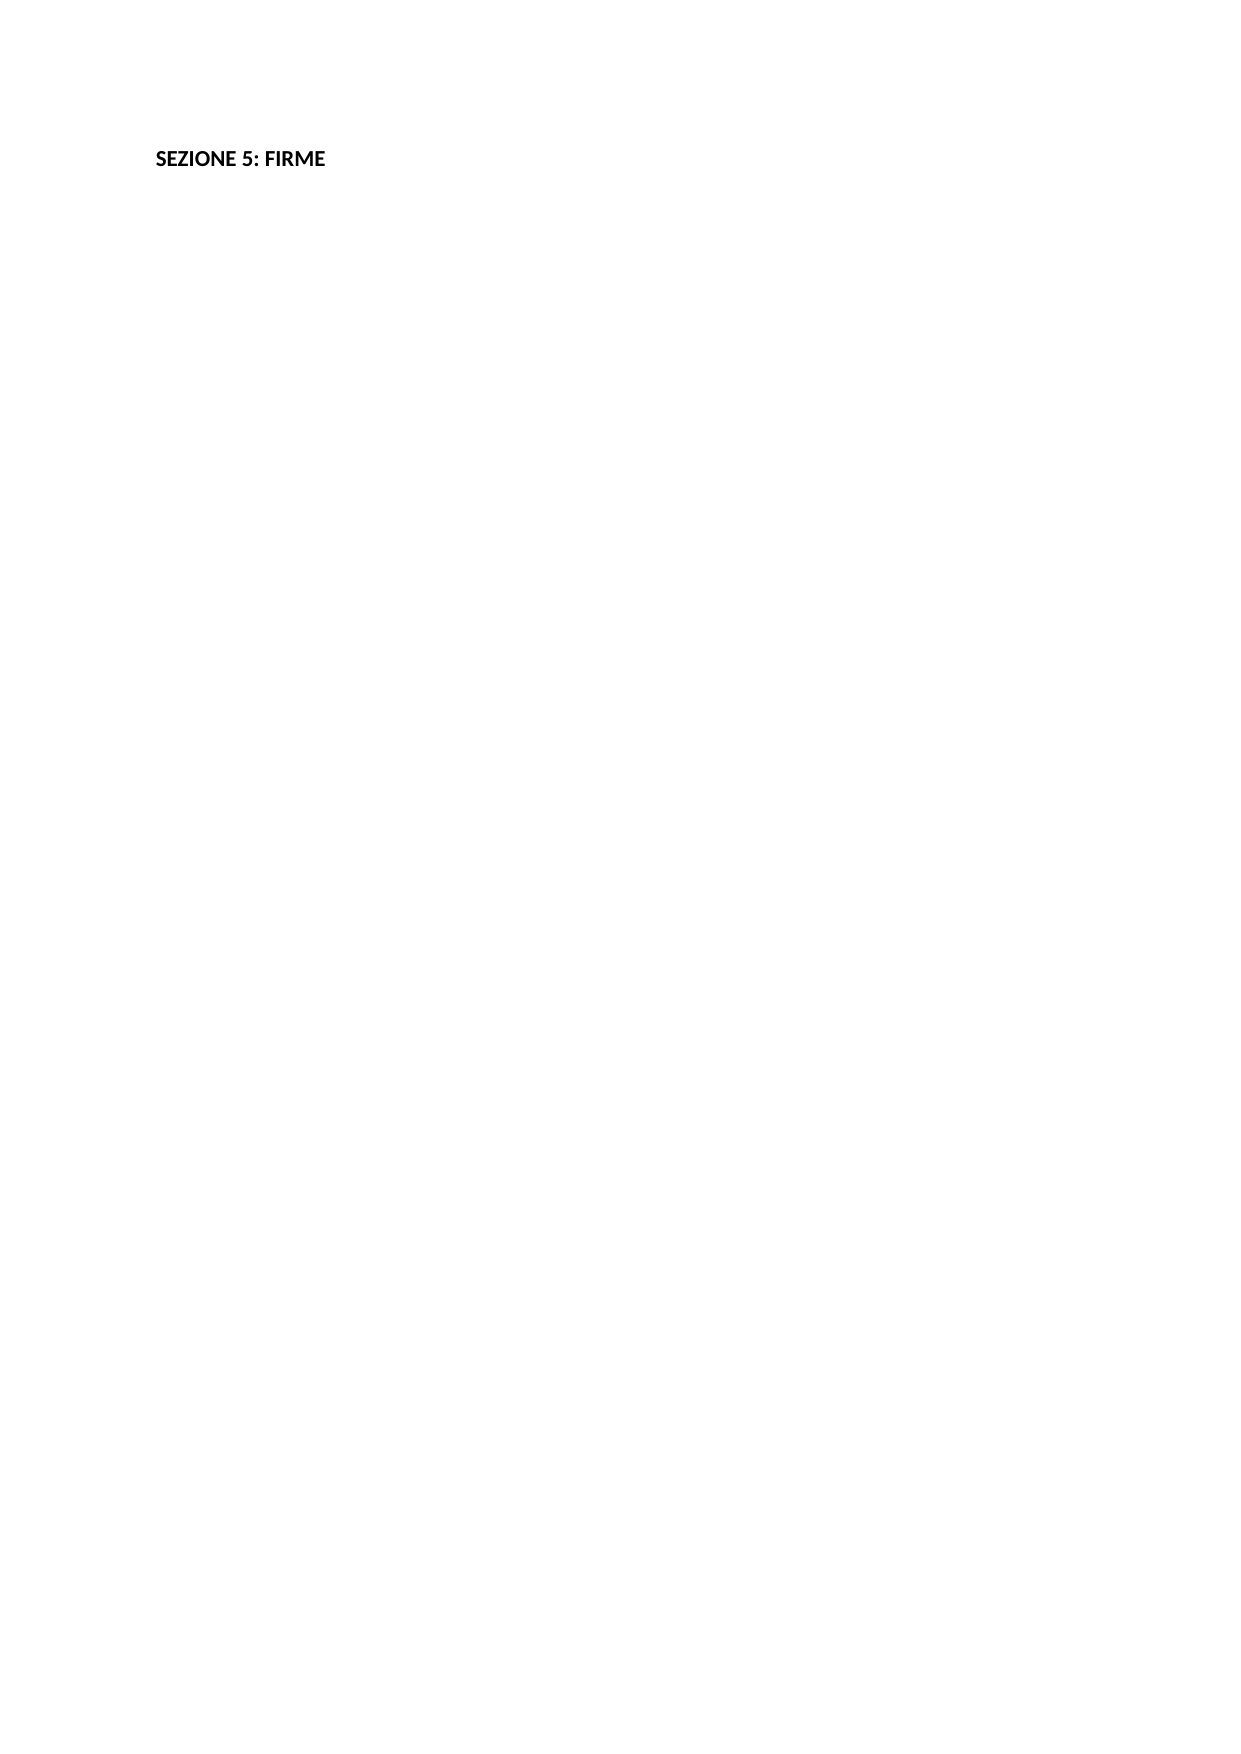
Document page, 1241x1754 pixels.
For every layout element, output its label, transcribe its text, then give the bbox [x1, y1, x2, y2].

text SEZIONE 5: FIRME [156, 144, 1122, 172]
